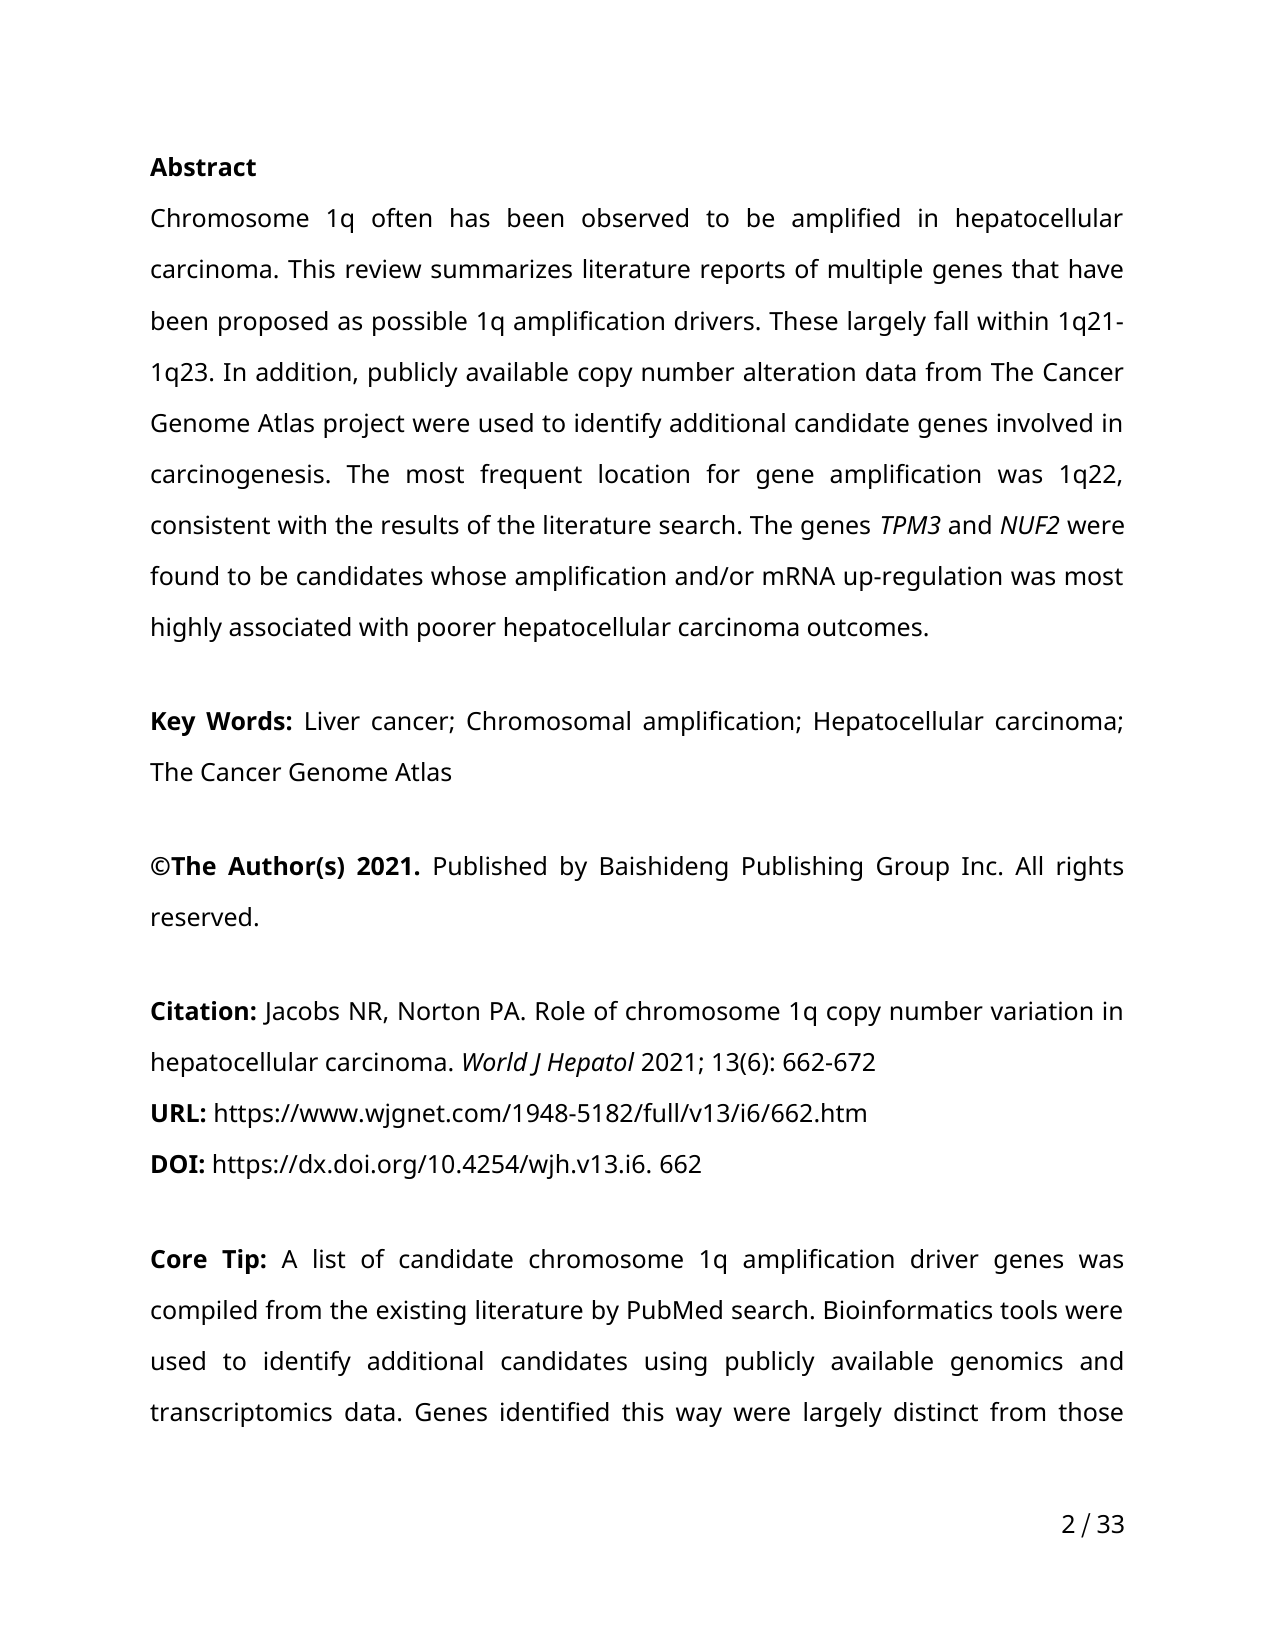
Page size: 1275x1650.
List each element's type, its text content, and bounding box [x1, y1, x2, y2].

text DOI: https://dx.doi.org/10.4254/wjh.v13.i6. 662 [150, 1147, 1125, 1181]
text URL: https://www.wjgnet.com/1948-5182/full/v13/i6/662.htm [150, 1096, 1125, 1130]
text Key Words: Liver cancer; Chromosomal amplification; Hepatocellular carcinoma; The Cancer Genome Atlas [150, 703, 1125, 789]
text Citation: Jacobs NR, Norton PA. Role of chromosome 1q copy number variation in hepatocellular carcinoma. World J Hepatol 2021; 13(6): 662-672 [150, 994, 1125, 1079]
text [150, 1241, 1125, 1428]
text Abstract [150, 150, 1125, 184]
text ©The Author(s) 2021. Published by Baishideng Publishing Group Inc. All rights reserved. [150, 849, 1125, 934]
text Chromosome 1q often has been observed to be amplified in hepatocellular carcinoma. This review summarizes literature reports of multiple genes that have been proposed as possible 1q amplification drivers. These largely fall within 1q21-1q23. In addition, publicly available copy number alteration data from The Cancer Genome Atlas project were used to identify additional candidate genes involved in carcinogenesis. The most frequent location for gene amplification was 1q22, consistent with the results of the literature search. The genes TPM3 and NUF2 were found to be candidates whose amplification and/or mRNA up-regulation was most highly associated with poorer hepatocellular carcinoma outcomes. [150, 201, 1125, 643]
